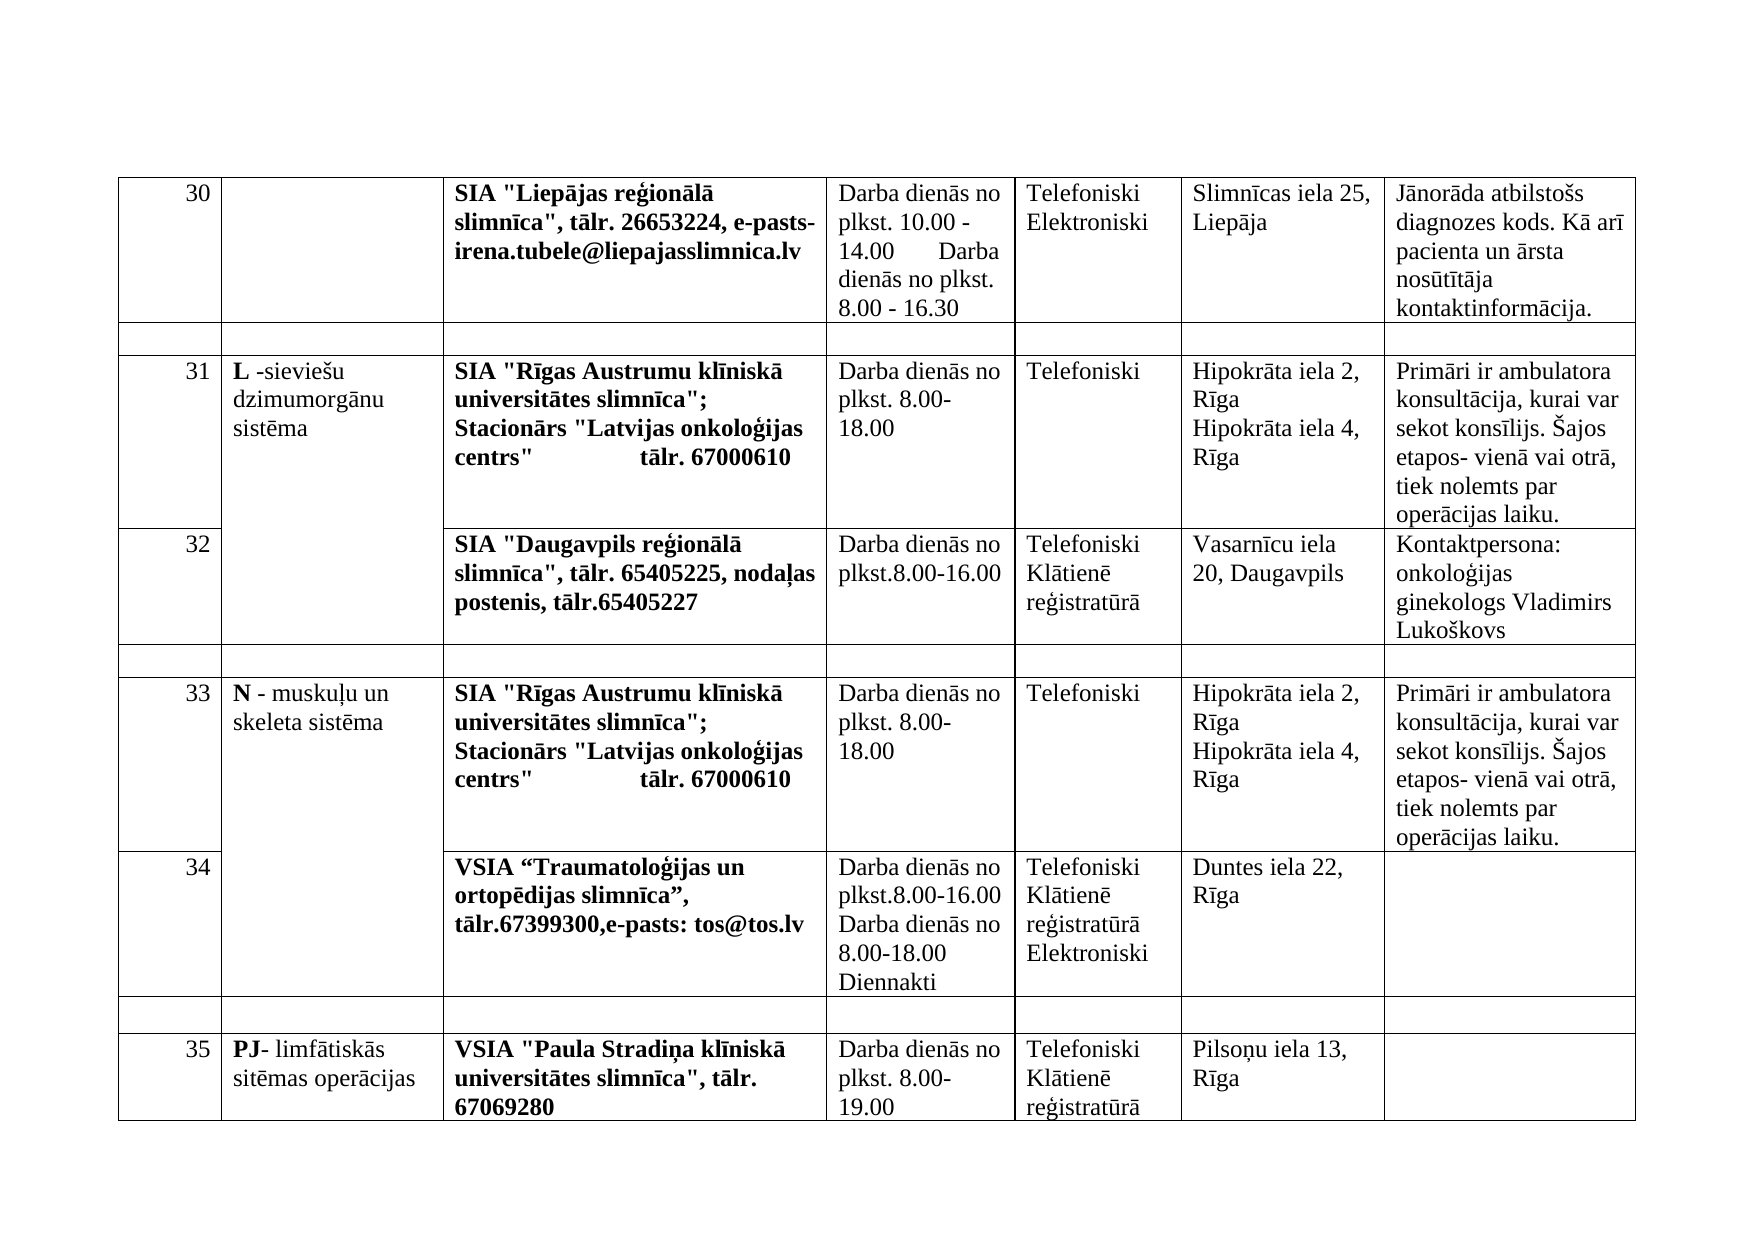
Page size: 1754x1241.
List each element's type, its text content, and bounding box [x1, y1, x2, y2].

table_cell [827, 645, 1014, 677]
table_cell Hipokrāta iela 2, Rīga Hipokrāta iela 4, Rīga [1182, 678, 1384, 851]
table_cell [222, 645, 443, 677]
table_cell 32 [119, 529, 221, 644]
table_cell [827, 997, 1014, 1033]
table_cell [119, 997, 221, 1033]
table_cell Telefoniski [1016, 356, 1181, 528]
table_cell SIA "Liepājas reģionālā slimnīca", tālr. 26653224, e-pasts- irena.tubele@liepajasslimnica.lv [444, 178, 826, 322]
table_cell N - muskuļu un skeleta sistēma [222, 678, 443, 996]
table_cell Hipokrāta iela 2, Rīga Hipokrāta iela 4, Rīga [1182, 356, 1384, 528]
table_cell [444, 323, 826, 355]
table_cell Darba dienās no plkst. 8.00-18.00 [827, 356, 1014, 528]
table_cell 34 [119, 852, 221, 996]
table_cell [1182, 323, 1384, 355]
table_cell Telefoniski [1016, 678, 1181, 851]
table_cell Slimnīcas iela 25, Liepāja [1182, 178, 1384, 322]
table_cell 30 [119, 178, 221, 322]
table_cell Darba dienās no plkst. 8.00-18.00 [827, 678, 1014, 851]
table_cell Telefoniski Klātienē reģistratūrā [1016, 529, 1181, 644]
table_cell [1182, 645, 1384, 677]
table_cell L -sieviešu dzimumorgānu sistēma [222, 356, 443, 644]
table_cell Darba dienās no plkst.8.00-16.00 Darba dienās no 8.00-18.00 Diennakti [827, 852, 1014, 996]
table_cell [119, 645, 221, 677]
table_cell Pilsoņu iela 13, Rīga [1182, 1034, 1384, 1120]
table_cell VSIA "Paula Stradiņa klīniskā universitātes slimnīca", tālr. 67069280 [444, 1034, 826, 1120]
table_cell [444, 997, 826, 1033]
table_cell [1016, 997, 1181, 1033]
table_cell [1385, 323, 1635, 355]
table_cell [222, 997, 443, 1033]
table_cell [1016, 645, 1181, 677]
table_cell [1385, 997, 1635, 1033]
table_cell SIA "Rīgas Austrumu klīniskā universitātes slimnīca"; Stacionārs "Latvijas onkoloģijas centrs" tālr. 67000610 [444, 678, 826, 851]
table_cell [1385, 1034, 1635, 1120]
table_cell Duntes iela 22, Rīga [1182, 852, 1384, 996]
table_cell Jānorāda atbilstošs diagnozes kods. Kā arī pacienta un ārsta nosūtītāja kontaktinformācija. [1385, 178, 1635, 322]
table_cell [119, 323, 221, 355]
table_cell Telefoniski Klātienē reģistratūrā [1016, 1034, 1181, 1120]
table_cell Kontaktpersona: onkoloģijas ginekologs Vladimirs Lukoškovs [1385, 529, 1635, 644]
table_cell Vasarnīcu iela 20, Daugavpils [1182, 529, 1384, 644]
table_cell SIA "Daugavpils reģionālā slimnīca", tālr. 65405225, nodaļas postenis, tālr.65405227 [444, 529, 826, 644]
table_cell Primāri ir ambulatora konsultācija, kurai var sekot konsīlijs. Šajos etapos- vienā vai otrā, tiek nolemts par operācijas laiku. [1385, 356, 1635, 528]
table_cell [1182, 997, 1384, 1033]
table_cell [1016, 323, 1181, 355]
table_cell Telefoniski Elektroniski [1016, 178, 1181, 322]
table_cell [1385, 852, 1635, 996]
table_cell 33 [119, 678, 221, 851]
table_cell Darba dienās no plkst. 8.00-19.00 [827, 1034, 1014, 1120]
table_cell Darba dienās no plkst.8.00-16.00 [827, 529, 1014, 644]
table_cell Telefoniski Klātienē reģistratūrā Elektroniski [1016, 852, 1181, 996]
table_cell 31 [119, 356, 221, 528]
table_cell 35 [119, 1034, 221, 1120]
table_cell [222, 323, 443, 355]
table_cell [444, 645, 826, 677]
table_cell Primāri ir ambulatora konsultācija, kurai var sekot konsīlijs. Šajos etapos- vienā vai otrā, tiek nolemts par operācijas laiku. [1385, 678, 1635, 851]
table_cell VSIA “Traumatoloģijas un ortopēdijas slimnīca”, tālr.67399300,e-pasts: tos@tos.lv [444, 852, 826, 996]
table_cell PJ- limfātiskās sitēmas operācijas [222, 1034, 443, 1120]
table_cell [827, 323, 1014, 355]
table_cell Darba dienās no plkst. 10.00 - 14.00 Darba dienās no plkst. 8.00 - 16.30 [827, 178, 1014, 322]
table_cell [1385, 645, 1635, 677]
table_cell SIA "Rīgas Austrumu klīniskā universitātes slimnīca"; Stacionārs "Latvijas onkoloģijas centrs" tālr. 67000610 [444, 356, 826, 528]
